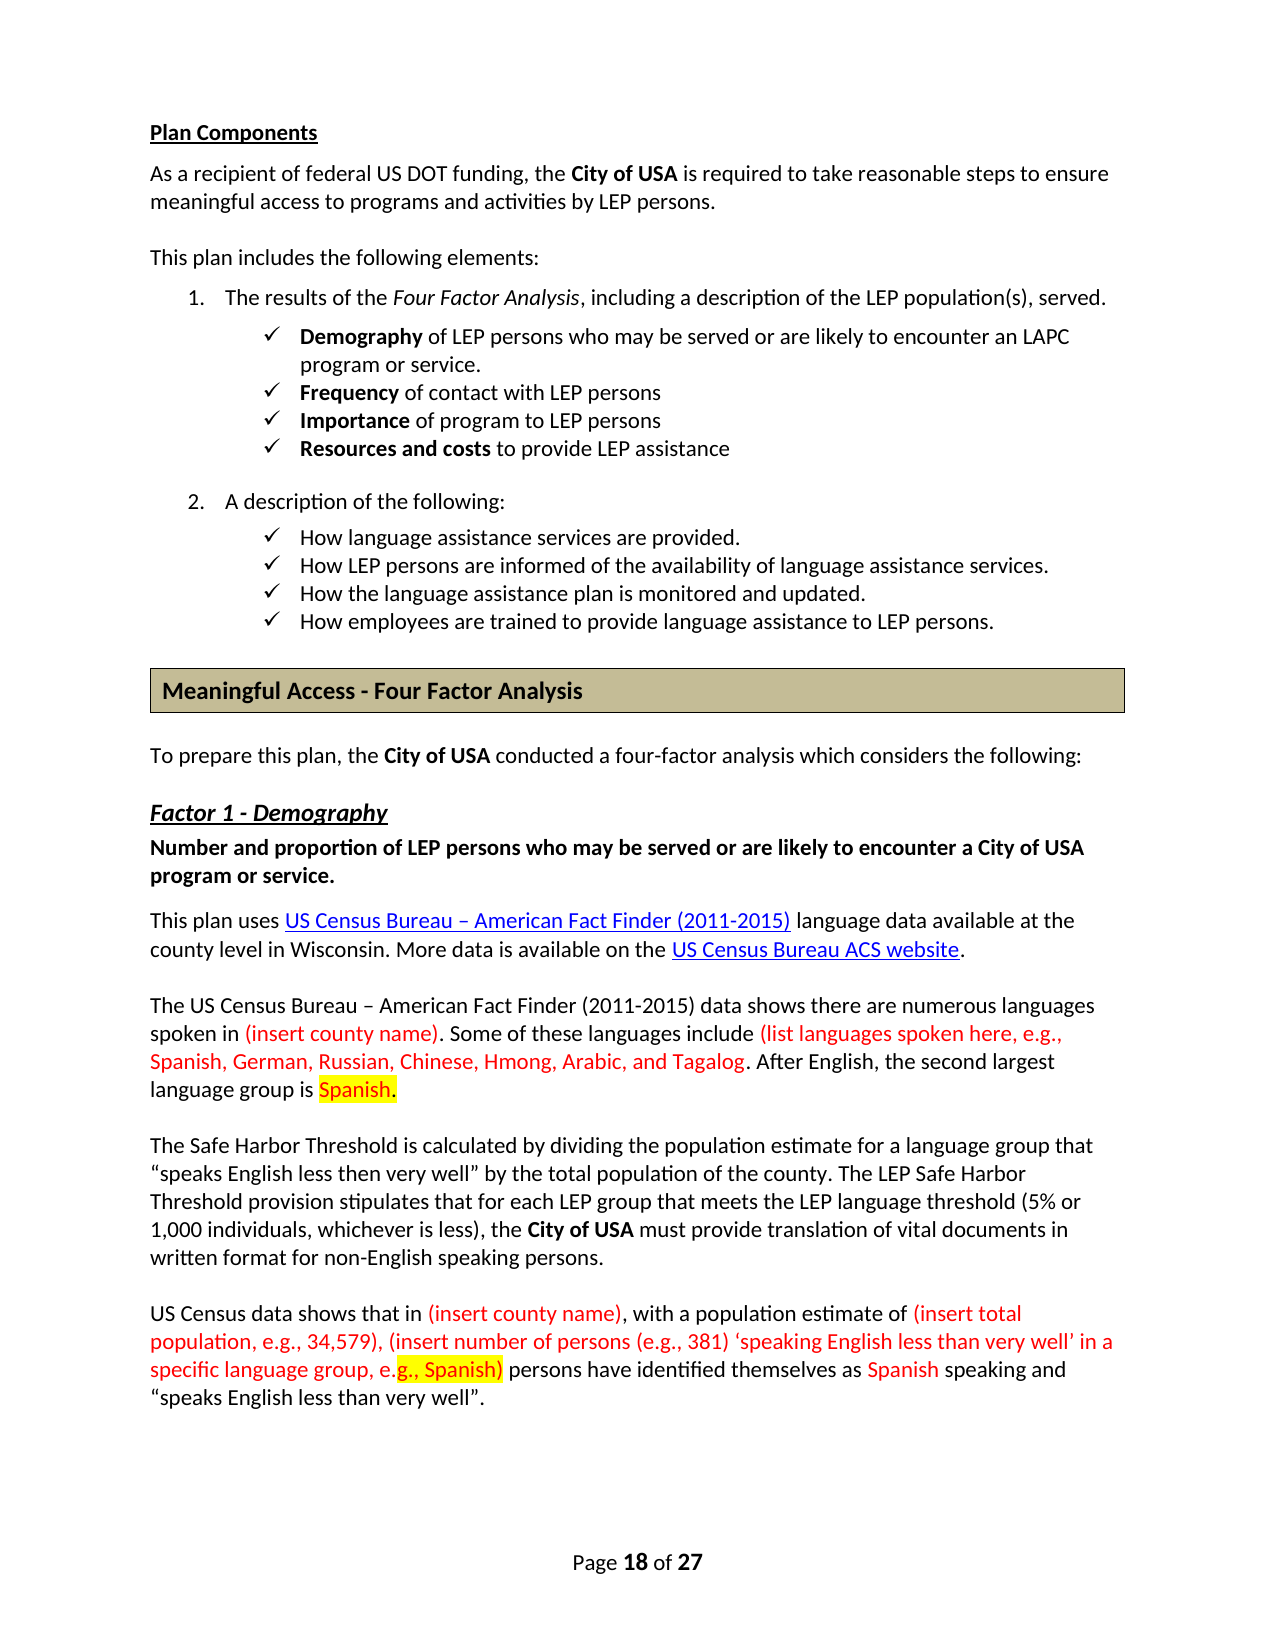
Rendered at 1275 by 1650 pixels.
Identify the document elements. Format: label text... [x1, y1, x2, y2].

list How LEP persons are informed of the availability of language assistance services. [262, 551, 1125, 579]
list How employees are trained to provide language assistance to LEP persons. [262, 607, 1125, 635]
text The US Census Bureau – American Fact Finder (2011-2015) data shows there are numerous languages spoken in (insert county name). Some of these languages include (list languages spoken here, e.g., Spanish, German, Russian, Chinese, Hmong, Arabic, and Tagalog. After English, the second largest language group is Spanish. [150, 991, 1125, 1103]
text To prepare this plan, the City of USA conducted a four-factor analysis which considers the following: [150, 741, 1125, 769]
text Plan Components [150, 118, 1125, 146]
list Importance of program to LEP persons [262, 406, 1125, 434]
text Factor 1 - Demography [150, 797, 1125, 828]
list Frequency of contact with LEP persons [262, 378, 1125, 406]
text The Safe Harbor Threshold is calculated by dividing the population estimate for a language group that “speaks English less then very well” by the total population of the county. The LEP Safe Harbor Threshold provision stipulates that for each LEP group that meets the LEP language threshold (5% or 1,000 individuals, whichever is less), the City of USA must provide translation of vital documents in written format for non-English speaking persons. [150, 1131, 1125, 1271]
list The results of the Four Factor Analysis, including a description of the LEP population(s), served. [187, 283, 1125, 312]
table_header Meaningful Access - Four Factor Analysis [151, 669, 1124, 712]
list Demography of LEP persons who may be served or are likely to encounter an LAPC program or service. [262, 322, 1125, 378]
list Resources and costs to provide LEP assistance [262, 434, 1125, 462]
text Number and proportion of LEP persons who may be served or are likely to encounter a City of USA program or service. [150, 833, 1125, 889]
text US Census data shows that in (insert county name), with a population estimate of (insert total population, e.g., 34,579), (insert number of persons (e.g., 381) ‘speaking English less than very well’ in a specific language group, e.g., Spanish) persons have identified themselves as Spanish speaking and “speaks English less than very well”. [150, 1299, 1125, 1411]
list A description of the following: [187, 487, 1125, 515]
list How the language assistance plan is monitored and updated. [262, 579, 1125, 607]
text As a recipient of federal US DOT funding, the City of USA is required to take reasonable steps to ensure meaningful access to programs and activities by LEP persons. [150, 159, 1125, 215]
text This plan includes the following elements: [150, 243, 1125, 271]
text This plan uses US Census Bureau – American Fact Finder (2011-2015) language data available at the county level in Wisconsin. More data is available on the US Census Bureau ACS website. [150, 907, 1125, 963]
list How language assistance services are provided. [262, 523, 1125, 551]
